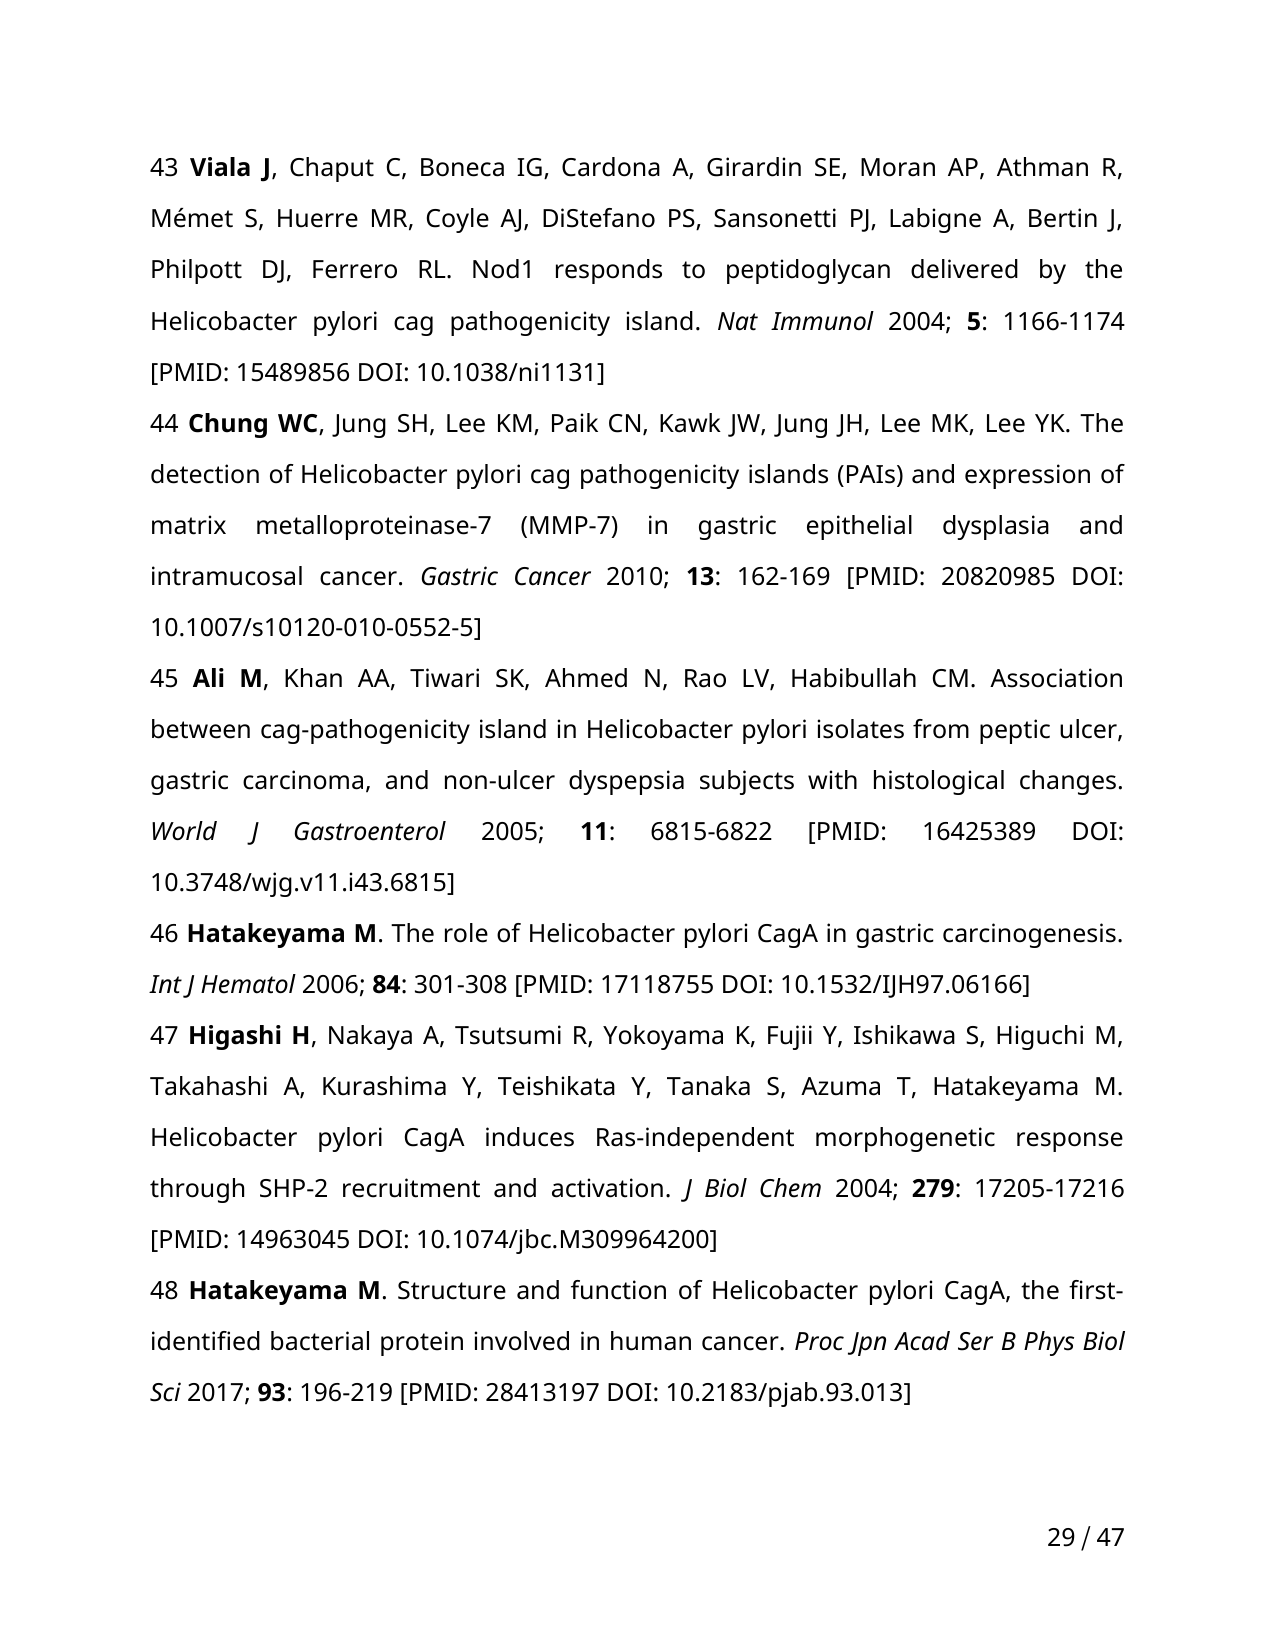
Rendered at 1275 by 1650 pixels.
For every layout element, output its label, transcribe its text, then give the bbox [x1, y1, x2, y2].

text 46 Hatakeyama M. The role of Helicobacter pylori CagA in gastric carcinogenesis. Int J Hematol 2006; 84: 301-308 [PMID: 17118755 DOI: 10.1532/IJH97.06166] [150, 916, 1125, 1001]
text 45 Ali M, Khan AA, Tiwari SK, Ahmed N, Rao LV, Habibullah CM. Association between cag-pathogenicity island in Helicobacter pylori isolates from peptic ulcer, gastric carcinoma, and non-ulcer dyspepsia subjects with histological changes. World J Gastroenterol 2005; 11: 6815-6822 [PMID: 16425389 DOI: 10.3748/wjg.v11.i43.6815] [150, 660, 1125, 899]
text 44 Chung WC, Jung SH, Lee KM, Paik CN, Kawk JW, Jung JH, Lee MK, Lee YK. The detection of Helicobacter pylori cag pathogenicity islands (PAIs) and expression of matrix metalloproteinase-7 (MMP-7) in gastric epithelial dysplasia and intramucosal cancer. Gastric Cancer 2010; 13: 162-169 [PMID: 20820985 DOI: 10.1007/s10120-010-0552-5] [150, 405, 1125, 643]
text 47 Higashi H, Nakaya A, Tsutsumi R, Yokoyama K, Fujii Y, Ishikawa S, Higuchi M, Takahashi A, Kurashima Y, Teishikata Y, Tanaka S, Azuma T, Hatakeyama M. Helicobacter pylori CagA induces Ras-independent morphogenetic response through SHP-2 recruitment and activation. J Biol Chem 2004; 279: 17205-17216 [PMID: 14963045 DOI: 10.1074/jbc.M309964200] [150, 1018, 1125, 1256]
text 48 Hatakeyama M. Structure and function of Helicobacter pylori CagA, the first-identified bacterial protein involved in human cancer. Proc Jpn Acad Ser B Phys Biol Sci 2017; 93: 196-219 [PMID: 28413197 DOI: 10.2183/pjab.93.013] [150, 1273, 1125, 1409]
text 43 Viala J, Chaput C, Boneca IG, Cardona A, Girardin SE, Moran AP, Athman R, Mémet S, Huerre MR, Coyle AJ, DiStefano PS, Sansonetti PJ, Labigne A, Bertin J, Philpott DJ, Ferrero RL. Nod1 responds to peptidoglycan delivered by the Helicobacter pylori cag pathogenicity island. Nat Immunol 2004; 5: 1166-1174 [PMID: 15489856 DOI: 10.1038/ni1131] [150, 150, 1125, 388]
